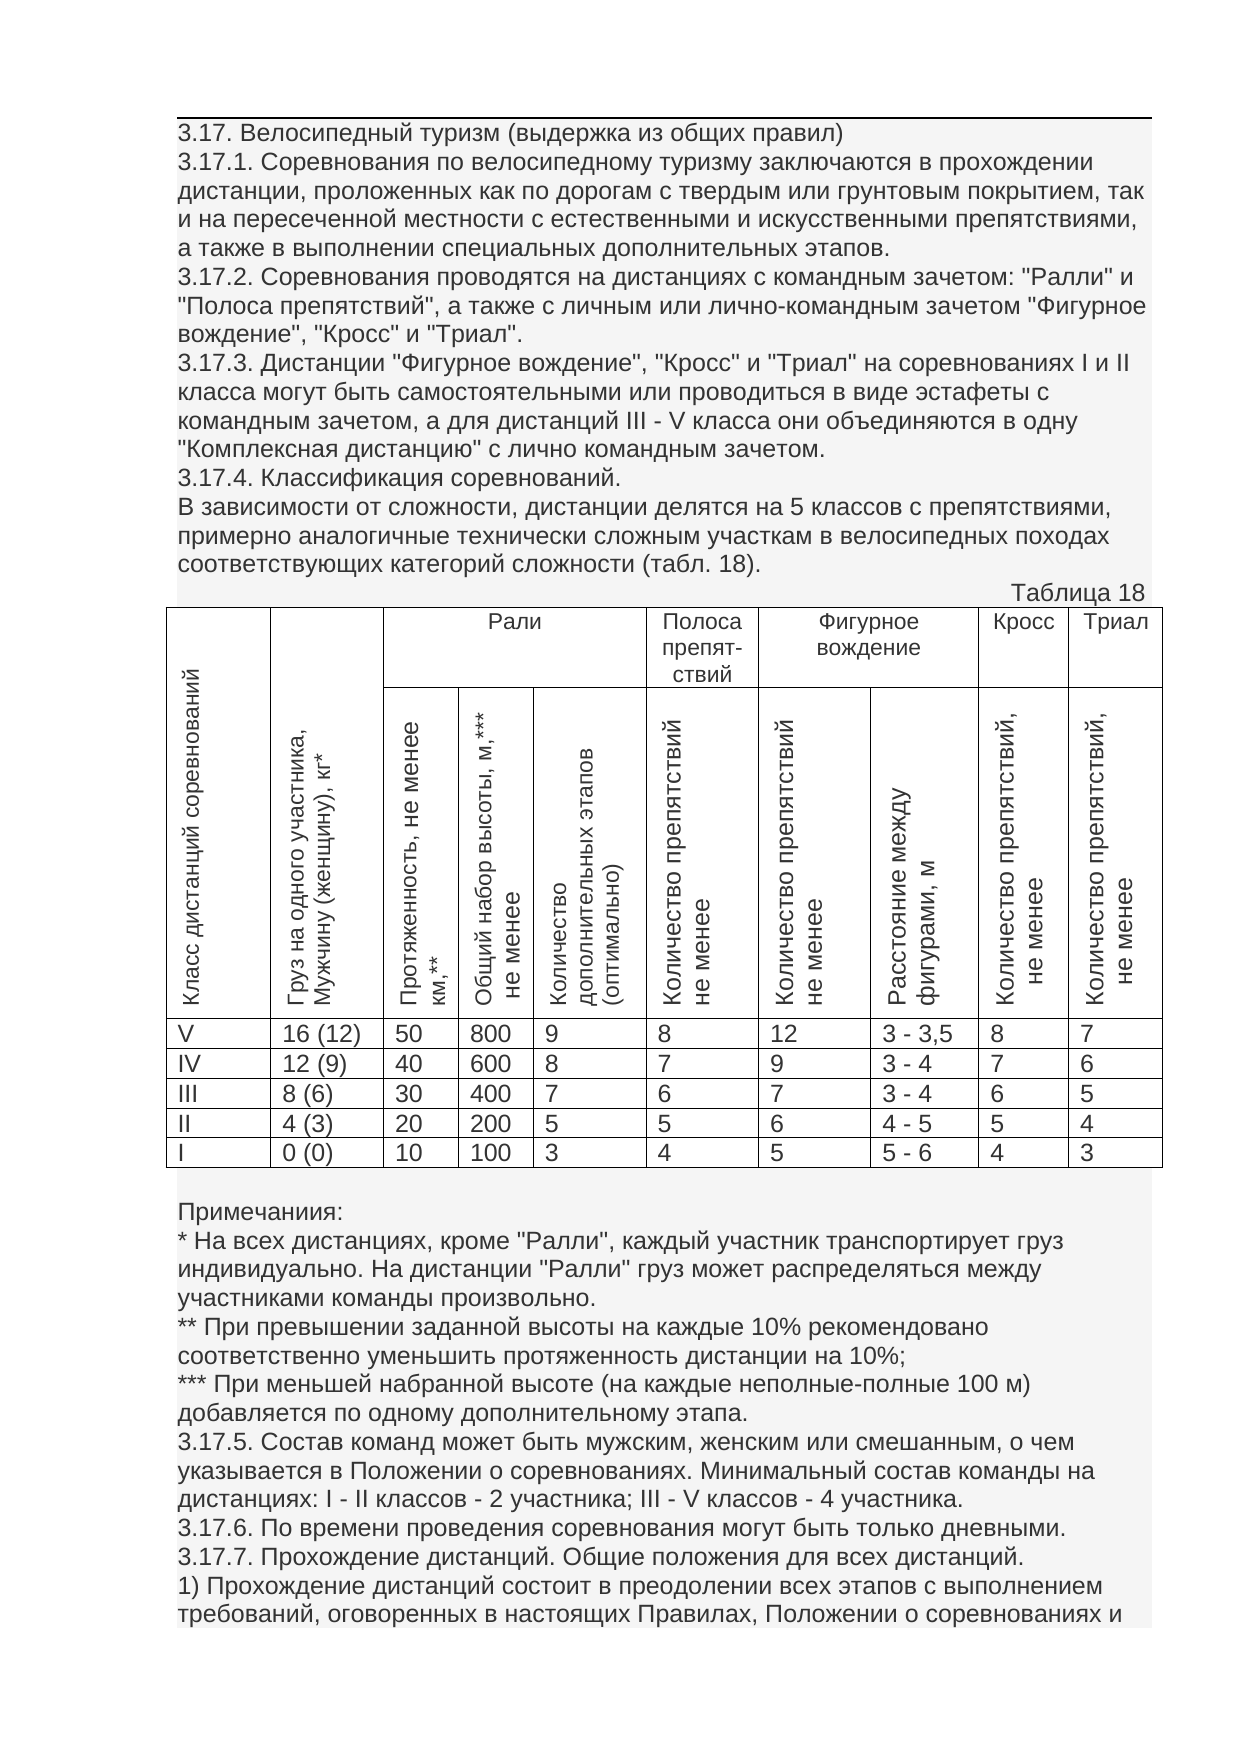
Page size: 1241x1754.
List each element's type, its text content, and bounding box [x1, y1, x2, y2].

table_header Триал [1069, 608, 1162, 687]
table_header Кросс [979, 608, 1068, 687]
table_cell 7 [647, 1049, 758, 1078]
table_cell Количество препятствий не менее [759, 688, 870, 1018]
table_cell 7 [534, 1079, 646, 1107]
table_cell 5 [759, 1138, 870, 1167]
table_cell 7 [979, 1049, 1068, 1078]
table_cell 100 [459, 1138, 533, 1167]
table_cell 8 [647, 1019, 758, 1048]
table_cell 6 [1069, 1049, 1162, 1078]
table_cell 8 [979, 1019, 1068, 1048]
table_cell 4 [1069, 1109, 1162, 1137]
table_cell III [167, 1079, 270, 1107]
table_cell II [167, 1109, 270, 1137]
table_cell 4 - 5 [871, 1109, 978, 1137]
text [177, 1168, 1152, 1628]
table_cell 3 [1069, 1138, 1162, 1167]
table_cell Протяженность, не менее км,** [384, 688, 458, 1018]
table_cell 4 (3) [271, 1109, 383, 1137]
table_cell 10 [384, 1138, 458, 1167]
table_cell Расстояние между фигурами, м [871, 688, 978, 1018]
table_cell 6 [647, 1079, 758, 1107]
table_cell 40 [384, 1049, 458, 1078]
table_cell 9 [759, 1049, 870, 1078]
table_cell 800 [459, 1019, 533, 1048]
table_cell 8 [534, 1049, 646, 1078]
table_cell 30 [384, 1079, 458, 1107]
table_header Груз на одного участника, Мужчину (женщину), кг* [271, 608, 383, 1018]
table_cell 7 [759, 1079, 870, 1107]
table_cell 5 [647, 1109, 758, 1137]
table_header Фигурное вождение [759, 608, 978, 687]
table_cell 12 [759, 1019, 870, 1048]
table_cell V [167, 1019, 270, 1048]
table_cell 6 [979, 1079, 1068, 1107]
table_cell І [167, 1138, 270, 1167]
table_cell 4 [979, 1138, 1068, 1167]
text 3.17. Велосипедный туризм (выдержка из общих правил) 3.17.1. Соревнования по велосипедному туризму заключаются в прохождении дистанции, проложенных как по дорогам с твердым или грунтовым покрытием, так и на пересеченной местности с естественными и искусственными препятствиями, а также в выполнении специальных дополнительных этапов. 3.17.2. Соревнования проводятся на дистанциях с командным зачетом: "Ралли" и "Полоса препятствий", а также с личным или лично-командным зачетом "Фигурное вождение", "Кросс" и "Триал". 3.17.3. Дистанции "Фигурное вождение", "Кросс" и "Триал" на соревнованиях I и II класса могут быть самостоятельными или проводиться в виде эстафеты с командным зачетом, а для дистанций III - V класса они объединяются в одну "Комплексная дистанцию" с лично командным зачетом. 3.17.4. Классификация соревнований. В зависимости от сложности, дистанции делятся на 5 классов с препятствиями, примерно аналогичные технически сложным участкам в велосипедных походах соответствующих категорий сложности (табл. 18). Таблица 18 [177, 119, 1152, 607]
table_cell IV [167, 1049, 270, 1078]
table_header Полоса препят-ствий [647, 608, 758, 687]
table_cell 3 - 3,5 [871, 1019, 978, 1048]
table_cell 50 [384, 1019, 458, 1048]
table_cell 20 [384, 1109, 458, 1137]
table_cell 9 [534, 1019, 646, 1048]
table_cell 400 [459, 1079, 533, 1107]
table_cell 16 (12) [271, 1019, 383, 1048]
table_cell 3 [534, 1138, 646, 1167]
table_cell 200 [459, 1109, 533, 1137]
table_cell Количество препятствий не менее [647, 688, 758, 1018]
table_cell 0 (0) [271, 1138, 383, 1167]
table_cell Количество дополнительных этапов (оптимально) [534, 688, 646, 1018]
table_cell 6 [759, 1109, 870, 1137]
table_cell 5 [979, 1109, 1068, 1137]
table_header Рали [384, 608, 646, 687]
table_cell 600 [459, 1049, 533, 1078]
table_cell 12 (9) [271, 1049, 383, 1078]
table_cell 3 - 4 [871, 1049, 978, 1078]
table_cell 5 [1069, 1079, 1162, 1107]
table_cell Количество препятствий, не менее [979, 688, 1068, 1018]
table_cell Количество препятствий, не менее [1069, 688, 1162, 1018]
table_header Класс дистанций соревнований [167, 608, 270, 1018]
table_cell 5 - 6 [871, 1138, 978, 1167]
table_cell 8 (6) [271, 1079, 383, 1107]
table_cell 4 [647, 1138, 758, 1167]
table_cell 3 - 4 [871, 1079, 978, 1107]
table_cell 5 [534, 1109, 646, 1137]
table_cell Общий набор высоты, м,*** не менее [459, 688, 533, 1018]
table_cell 7 [1069, 1019, 1162, 1048]
